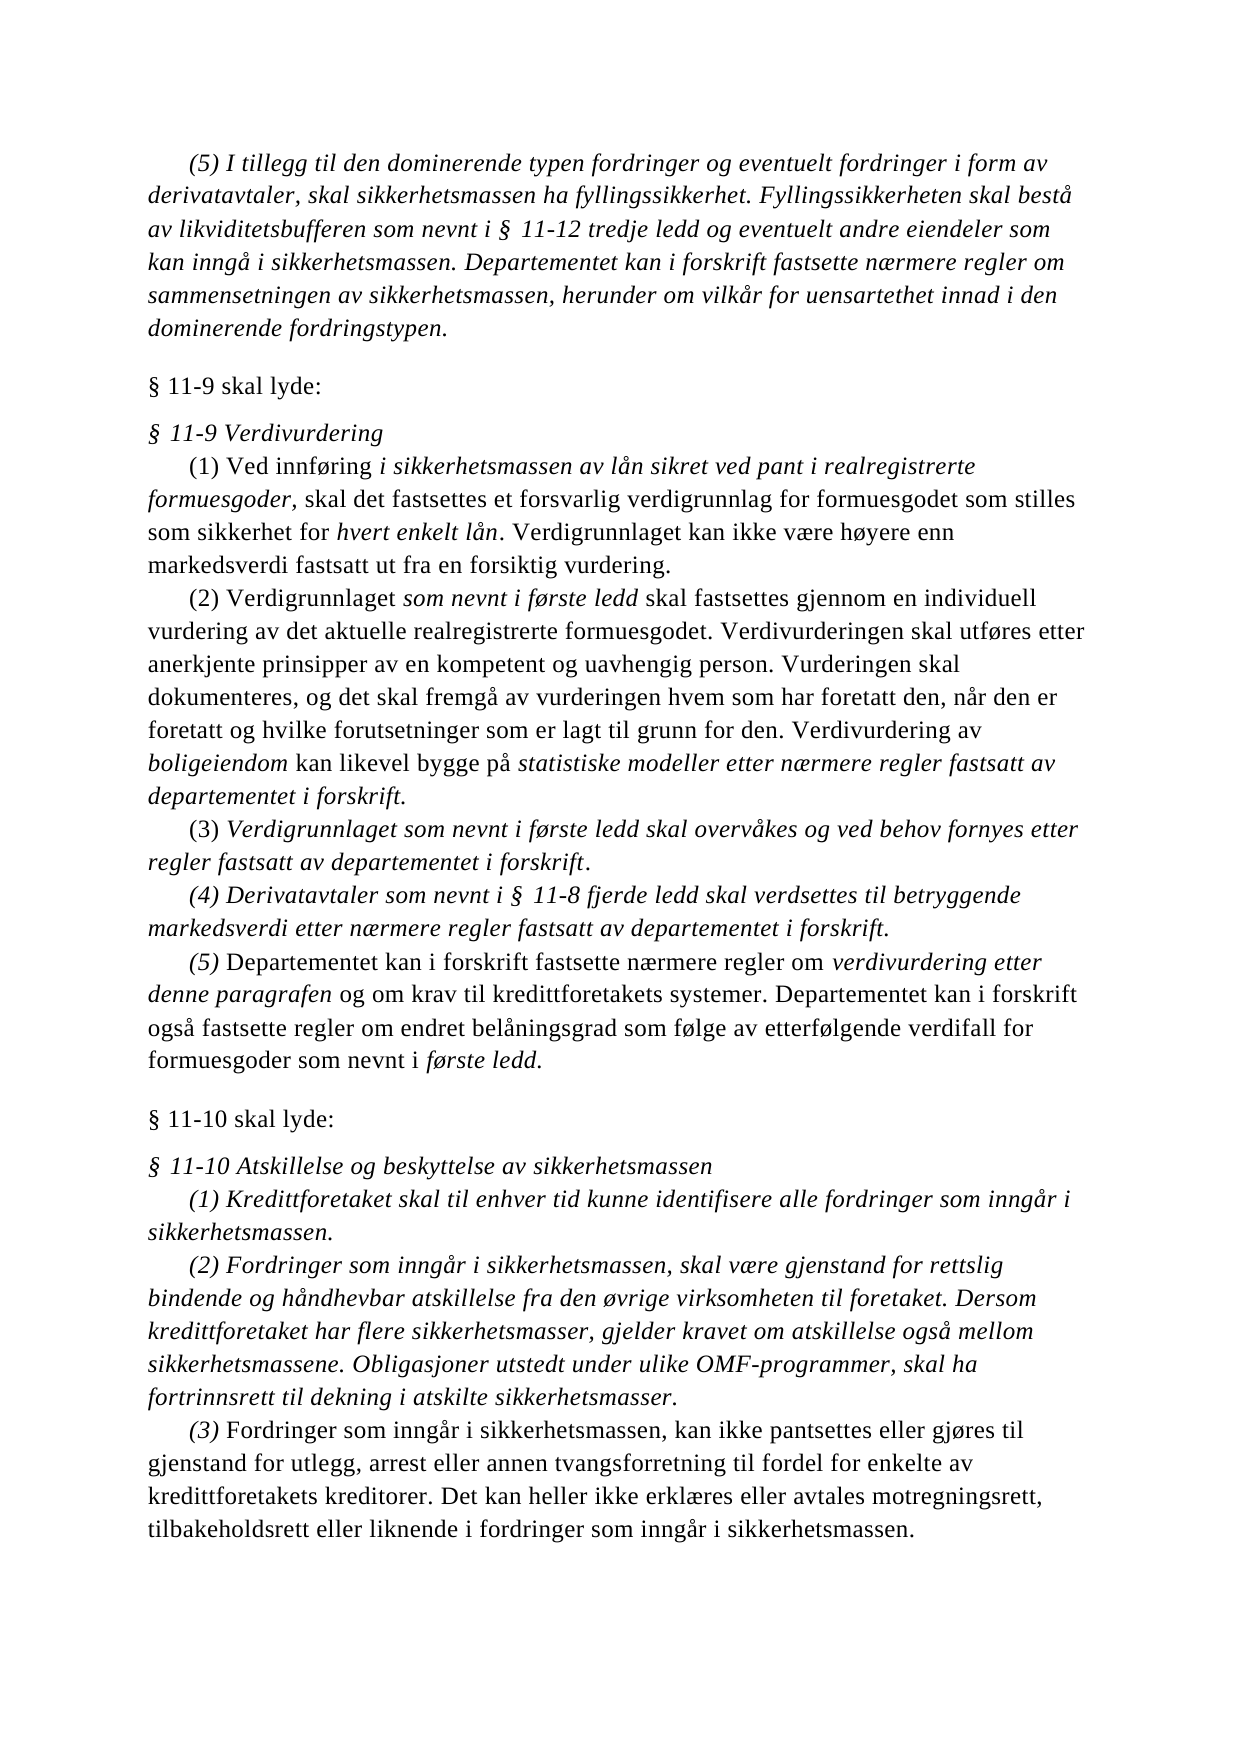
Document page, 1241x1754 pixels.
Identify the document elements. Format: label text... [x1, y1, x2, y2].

text § 11-10 Atskillelse og beskyttelse av sikkerhetsmassen [148, 1151, 1093, 1180]
text (1) Ved innføring i sikkerhetsmassen av lån sikret ved pant i realregistrerte formuesgoder, skal det fastsettes et forsvarlig verdigrunnlag for formuesgodet som stilles som sikkerhet for hvert enkelt lån. Verdigrunnlaget kan ikke være høyere enn markedsverdi fastsatt ut fra en forsiktig vurdering. [148, 451, 1093, 579]
text § 11-9 skal lyde: [148, 371, 1093, 399]
text (2) Fordringer som inngår i sikkerhetsmassen, skal være gjenstand for rettslig bindende og håndhevbar atskillelse fra den øvrige virksomheten til foretaket. Dersom kredittforetaket har flere sikkerhetsmasser, gjelder kravet om atskillelse også mellom sikkerhetsmassene. Obligasjoner utstedt under ulike OMF-programmer, skal ha fortrinnsrett til dekning i atskilte sikkerhetsmasser. [148, 1250, 1093, 1411]
text (5) I tillegg til den dominerende typen fordringer og eventuelt fordringer i form av derivatavtaler, skal sikkerhetsmassen ha fyllingssikkerhet. Fyllingssikkerheten skal bestå av likviditetsbufferen som nevnt i § 11-12 tredje ledd og eventuelt andre eiendeler som kan inngå i sikkerhetsmassen. Departementet kan i forskrift fastsette nærmere regler om sammensetningen av sikkerhetsmassen, herunder om vilkår for uensartethet innad i den dominerende fordringstypen. [148, 148, 1093, 341]
text § 11-9 Verdivurdering [148, 418, 1093, 447]
text (2) Verdigrunnlaget som nevnt i første ledd skal fastsettes gjennom en individuell vurdering av det aktuelle realregistrerte formuesgodet. Verdivurderingen skal utføres etter anerkjente prinsipper av en kompetent og uavhengig person. Vurderingen skal dokumenteres, og det skal fremgå av vurderingen hvem som har foretatt den, når den er foretatt og hvilke forutsetninger som er lagt til grunn for den. Verdivurdering av boligeiendom kan likevel bygge på statistiske modeller etter nærmere regler fastsatt av departementet i forskrift. [148, 583, 1093, 810]
text (3) Fordringer som inngår i sikkerhetsmassen, kan ikke pantsettes eller gjøres til gjenstand for utlegg, arrest eller annen tvangsforretning til fordel for enkelte av kredittforetakets kreditorer. Det kan heller ikke erklæres eller avtales motregningsrett, tilbakeholdsrett eller liknende i fordringer som inngår i sikkerhetsmassen. [148, 1415, 1093, 1543]
text (4) Derivatavtaler som nevnt i § 11-8 fjerde ledd skal verdsettes til betryggende markedsverdi etter nærmere regler fastsatt av departementet i forskrift. [148, 881, 1093, 942]
text (3) Verdigrunnlaget som nevnt i første ledd skal overvåkes og ved behov fornyes etter regler fastsatt av departementet i forskrift. [148, 814, 1093, 876]
text (1) Kredittforetaket skal til enhver tid kunne identifisere alle fordringer som inngår i sikkerhetsmassen. [148, 1184, 1093, 1246]
text (5) Departementet kan i forskrift fastsette nærmere regler om verdivurdering etter denne paragrafen og om krav til kredittforetakets systemer. Departementet kan i forskrift også fastsette regler om endret belåningsgrad som følge av etterfølgende verdifall for formuesgoder som nevnt i første ledd. [148, 947, 1093, 1074]
text § 11-10 skal lyde: [148, 1104, 1093, 1132]
